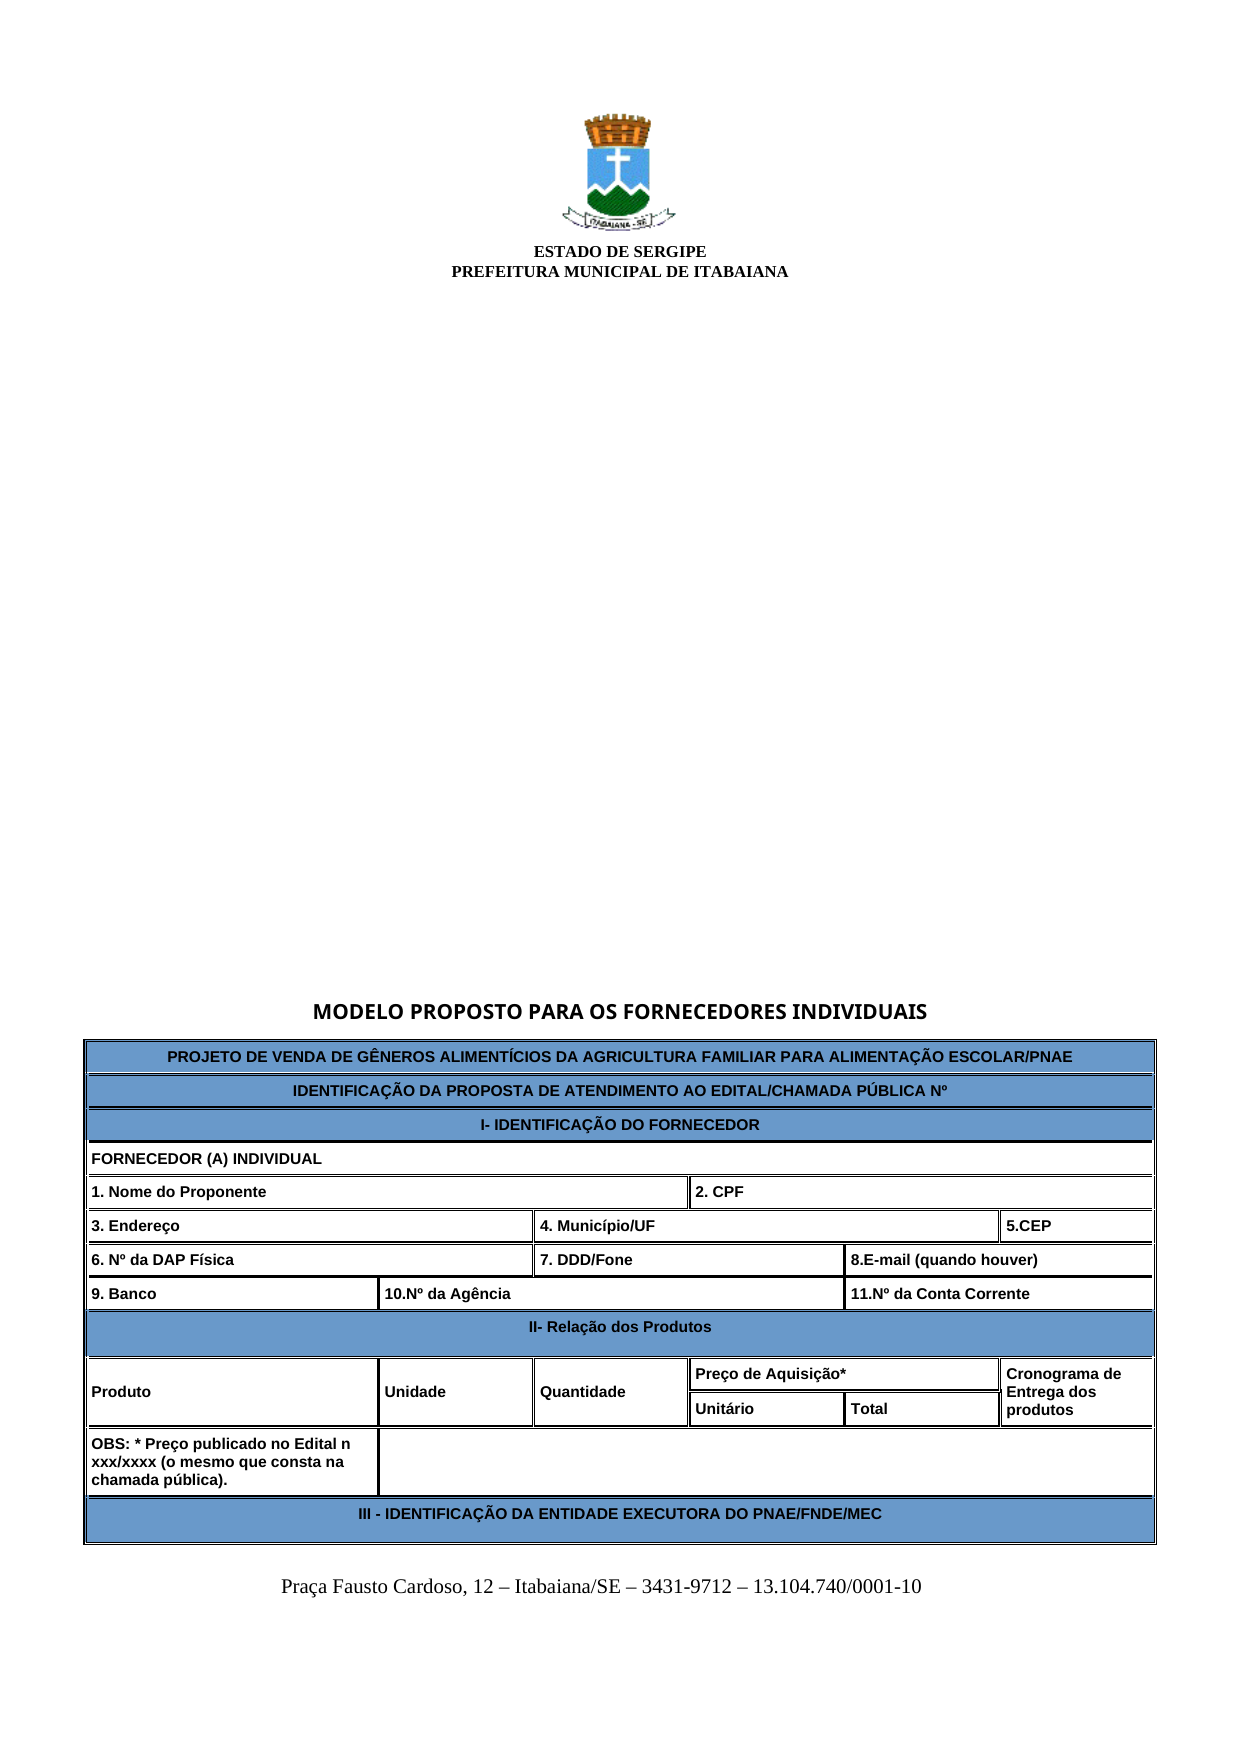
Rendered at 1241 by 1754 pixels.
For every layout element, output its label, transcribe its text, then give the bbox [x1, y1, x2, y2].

table_cell 11.Nº da Conta Corrente [846, 1275, 1154, 1309]
table_cell Produto [85, 1356, 378, 1425]
table_header PROJETO DE VENDA DE GÊNEROS ALIMENTÍCIOS DA AGRICULTURA FAMILIAR PARA ALIMENTAÇÃO ESCOLAR/PNAE [87, 1042, 1154, 1072]
text MODELO PROPOSTO PARA OS FORNECEDORES INDIVIDUAIS [177, 997, 1063, 1026]
table_cell 10.Nº da Agência [380, 1278, 843, 1309]
table_cell [380, 1425, 1154, 1495]
table_cell Unitário [691, 1393, 843, 1425]
table_cell 9. Banco [87, 1275, 377, 1309]
table_cell II- Relação dos Produtos [85, 1309, 1155, 1356]
table_cell 5.CEP [1001, 1208, 1154, 1241]
table_cell Quantidade [535, 1359, 687, 1425]
table_cell FORNECEDOR (A) INDIVIDUAL [87, 1140, 1154, 1174]
table_cell IDENTIFICAÇÃO DA PROPOSTA DE ATENDIMENTO AO EDITAL/CHAMADA PÚBLICA Nº [87, 1073, 1154, 1106]
table_cell 1. Nome do Proponente [85, 1174, 689, 1207]
table_cell Cronograma de Entrega dos produtos [1000, 1356, 1155, 1425]
table_cell 8.E-mail (quando houver) [846, 1241, 1154, 1275]
table_cell 7. DDD/Fone [535, 1245, 843, 1275]
table_cell 3. Endereço [87, 1208, 532, 1241]
table_cell 4. Município/UF [535, 1211, 998, 1241]
table_cell Preço de Aquisição* [691, 1359, 998, 1389]
table_cell 6. Nº da DAP Física [87, 1241, 532, 1275]
picture [556, 102, 684, 243]
table_cell III - IDENTIFICAÇÃO DA ENTIDADE EXECUTORA DO PNAE/FNDE/MEC [87, 1495, 1154, 1542]
table_cell Unidade [380, 1359, 532, 1425]
table_cell 2. CPF [689, 1174, 1155, 1207]
table_cell Total [846, 1393, 998, 1425]
table_cell OBS: * Preço publicado no Edital n xxx/xxxx (o mesmo que consta na chamada pública). [87, 1425, 377, 1495]
table_cell I- IDENTIFICAÇÃO DO FORNECEDOR [87, 1106, 1154, 1140]
